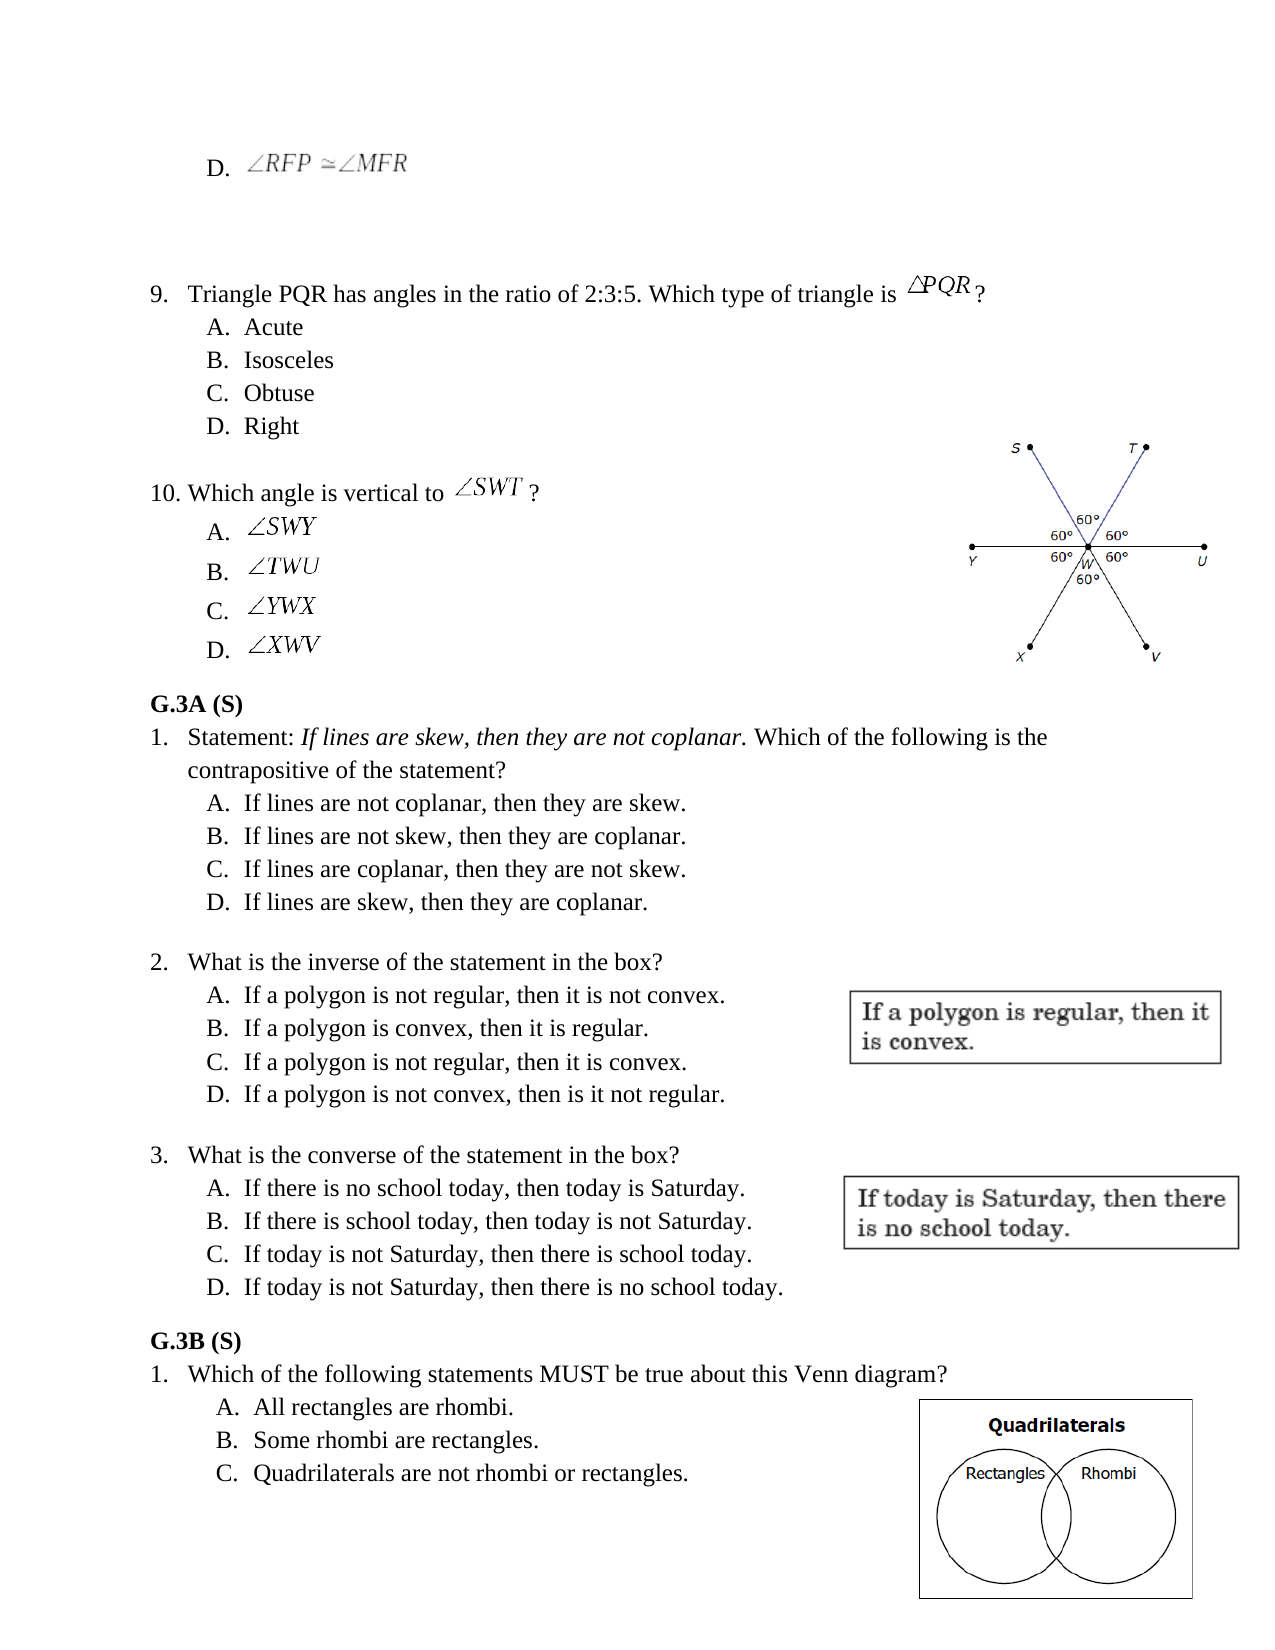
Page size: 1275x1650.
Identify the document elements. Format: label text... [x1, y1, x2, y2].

list If a polygon is not regular, then it is not convex. [206, 981, 1125, 1009]
list Which angle is vertical to ? [150, 472, 961, 507]
list If a polygon is not regular, then it is convex. [206, 1047, 1125, 1075]
list All rectangles are rhombi. [216, 1392, 1125, 1421]
list Acute [206, 312, 1125, 341]
list If today is not Saturday, then there is school today. [206, 1239, 1125, 1268]
list If lines are skew, then they are coplanar. [206, 887, 1125, 916]
list If a polygon is convex, then it is regular. [206, 1013, 835, 1042]
list If there is school today, then today is not Saturday. [206, 1206, 834, 1235]
text G.3B (S) [150, 1326, 1125, 1355]
list Obtuse [206, 378, 1125, 407]
list If today is not Saturday, then there is no school today. [206, 1272, 1125, 1301]
list If lines are not coplanar, then they are skew. [206, 788, 1125, 817]
list Statement: If lines are skew, then they are not coplanar. Which of the following is the contrapositive of the statement? [150, 722, 1125, 783]
list Right [206, 411, 1125, 440]
list Some rhombi are rectangles. [216, 1425, 911, 1454]
list If a polygon is not convex, then is it not regular. [206, 1079, 1125, 1108]
list If lines are coplanar, then they are not skew. [206, 854, 1125, 883]
list If lines are not skew, then they are coplanar. [206, 821, 1125, 849]
list Which of the following statements MUST be true about this Venn diagram? [150, 1359, 1125, 1388]
list Quadrilaterals are not rhombi or rectangles. [216, 1458, 911, 1487]
text G.3A (S) [150, 689, 1125, 717]
list Isosceles [206, 345, 1125, 374]
list What is the converse of the statement in the box? [150, 1140, 1125, 1169]
list If there is no school today, then today is Saturday. [206, 1173, 834, 1202]
list Triangle PQR has angles in the ratio of 2:3:5. Which type of triangle is ? [150, 269, 1125, 308]
list What is the inverse of the statement in the box? [150, 947, 1125, 976]
